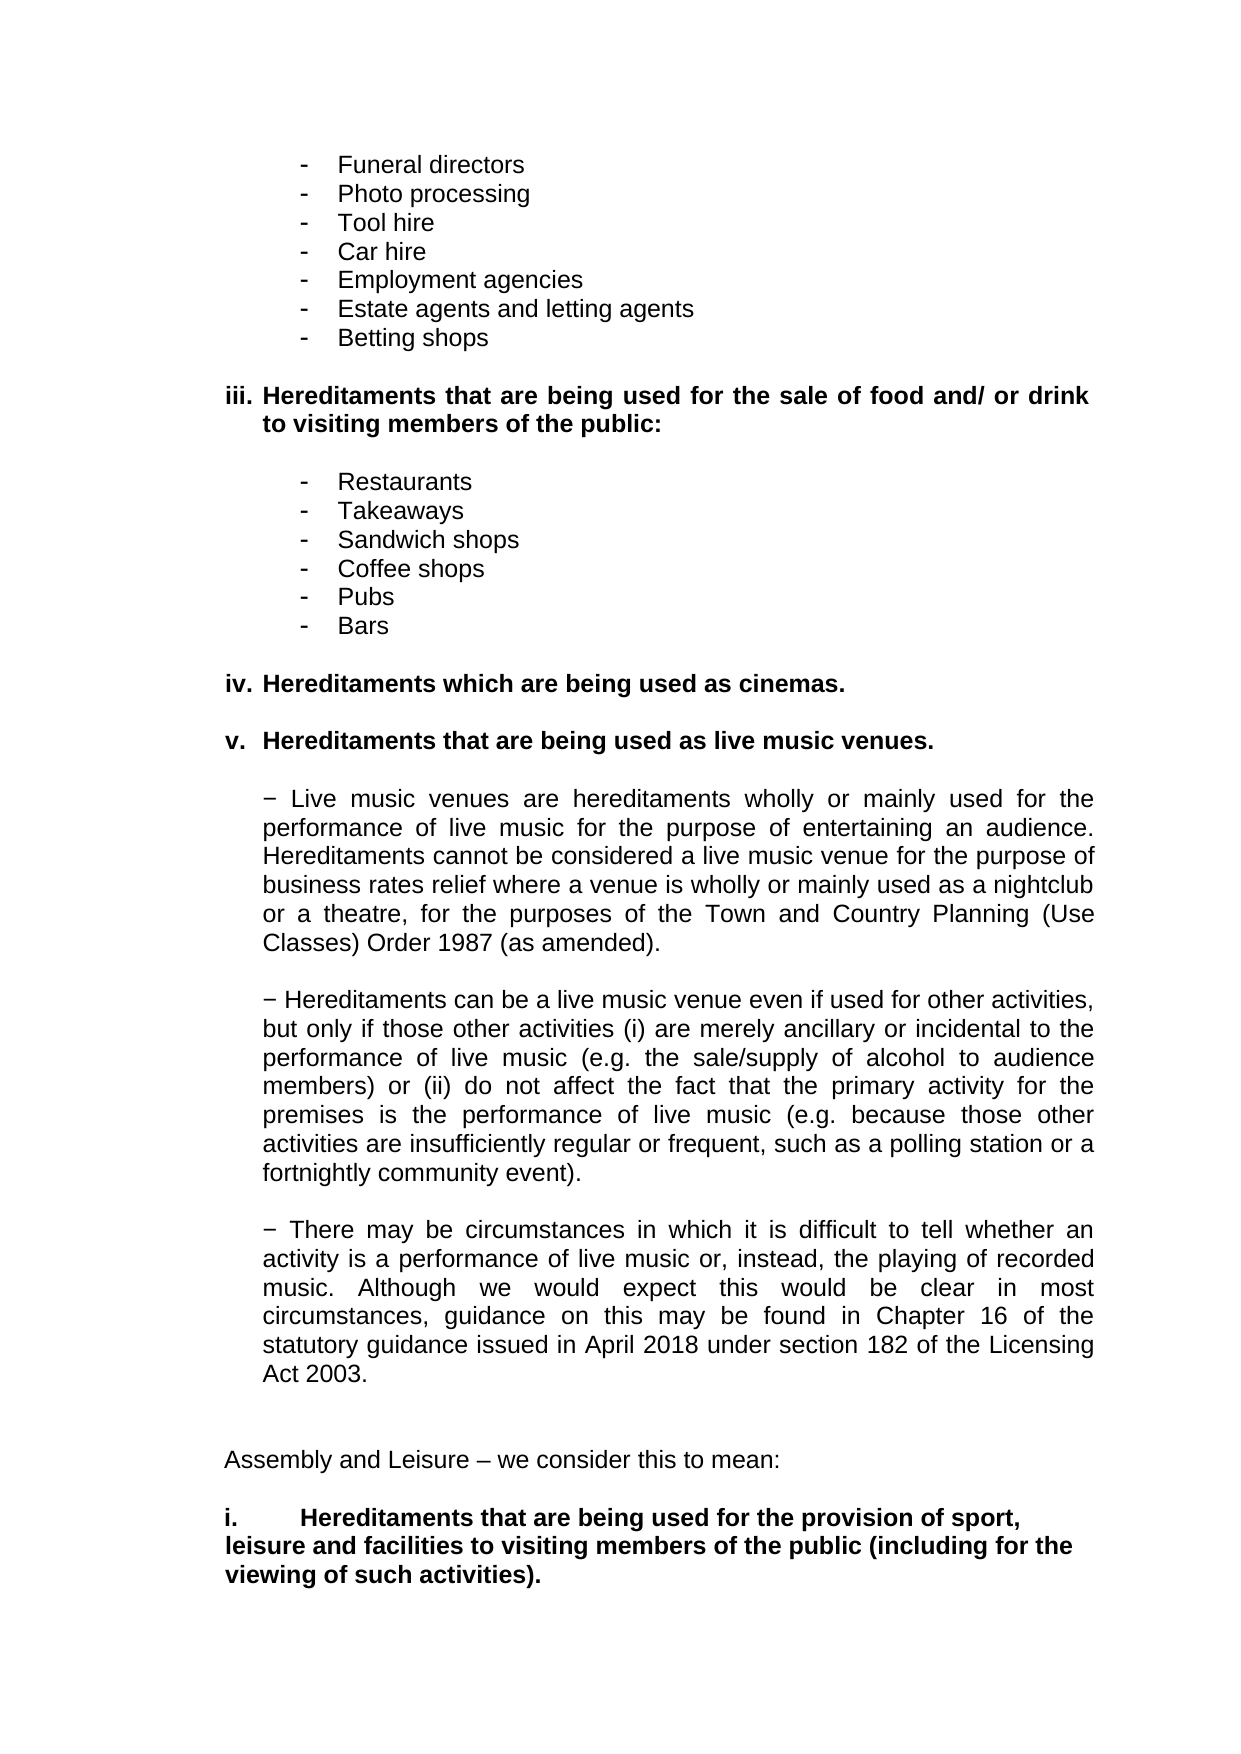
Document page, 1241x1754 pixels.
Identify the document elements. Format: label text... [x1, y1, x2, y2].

text i. Hereditaments that are being used for the provision of sport, leisure and facilities to visiting members of the public (including for the viewing of such activities). [224, 1503, 1090, 1589]
list Betting shops [300, 323, 1090, 352]
list Hereditaments which are being used as cinemas. [225, 669, 1096, 698]
list Sandwich shops [300, 525, 1090, 553]
list Car hire [300, 237, 1090, 265]
list Pubs [300, 582, 1090, 611]
list Employment agencies [300, 265, 1090, 294]
list Bars [300, 611, 1090, 640]
text − Hereditaments can be a live music venue even if used for other activities, but only if those other activities (i) are merely ancillary or incidental to the performance of live music (e.g. the sale/supply of alcohol to audience members) or (ii) do not affect the fact that the primary activity for the premises is the performance of live music (e.g. because those other activities are insufficiently regular or frequent, such as a polling station or a fortnightly community event). [262, 985, 1096, 1186]
list Takeaways [300, 496, 1090, 525]
list Hereditaments that are being used as live music venues. [225, 726, 1096, 755]
text Assembly and Leisure – we consider this to mean: [224, 1445, 1096, 1474]
list Photo processing [300, 179, 1090, 208]
list Restaurants [300, 467, 1090, 496]
list Estate agents and letting agents [300, 294, 1090, 323]
list Coffee shops [300, 553, 1090, 582]
text − There may be circumstances in which it is difficult to tell whether an activity is a performance of live music or, instead, the playing of recorded music. Although we would expect this would be clear in most circumstances, guidance on this may be found in Chapter 16 of the statutory guidance issued in April 2018 under section 182 of the Licensing Act 2003. [262, 1215, 1096, 1388]
text − Live music venues are hereditaments wholly or mainly used for the performance of live music for the purpose of entertaining an audience. Hereditaments cannot be considered a live music venue for the purpose of business rates relief where a venue is wholly or mainly used as a nightclub or a theatre, for the purposes of the Town and Country Planning (Use Classes) Order 1987 (as amended). [262, 784, 1096, 956]
list Hereditaments that are being used for the sale of food and/ or drink to visiting members of the public: [225, 381, 1090, 438]
list Tool hire [300, 208, 1090, 237]
list Funeral directors [300, 150, 1090, 179]
